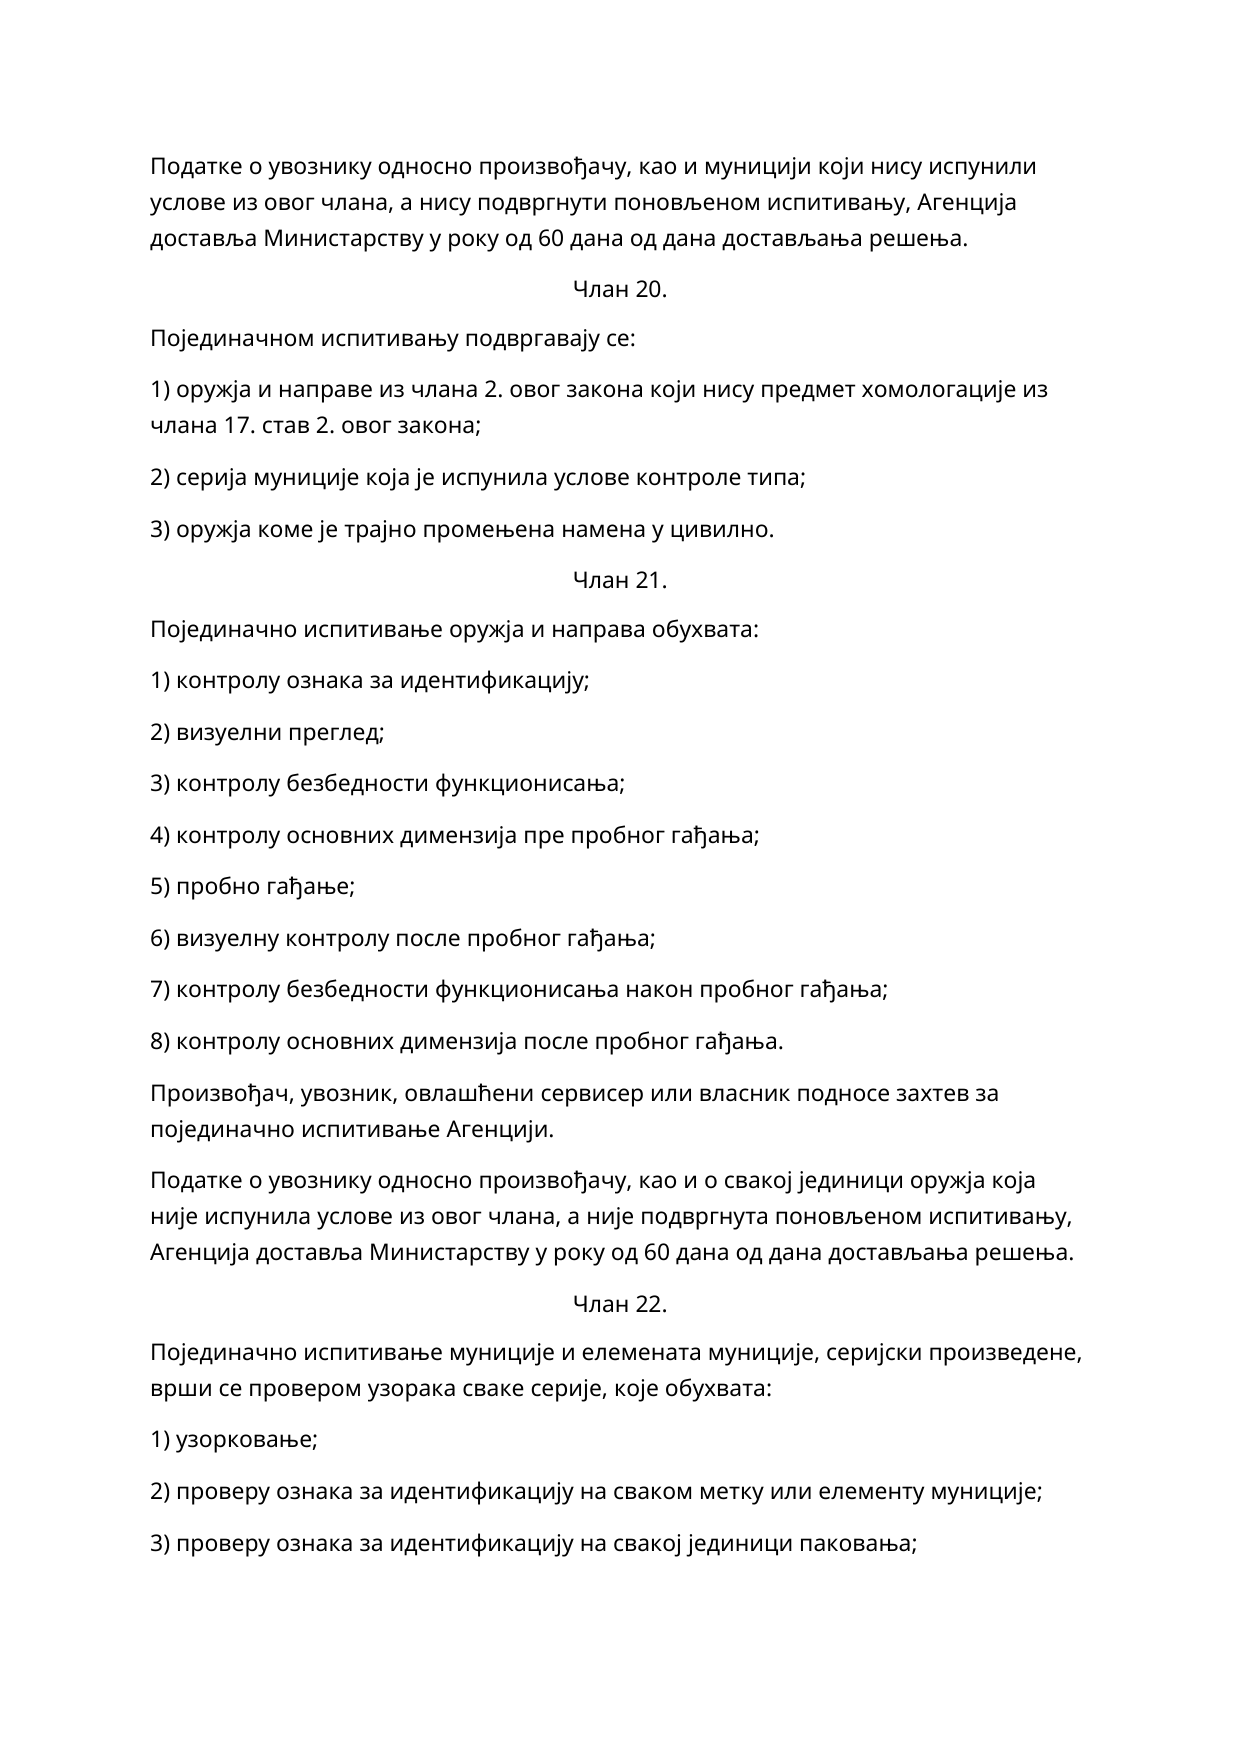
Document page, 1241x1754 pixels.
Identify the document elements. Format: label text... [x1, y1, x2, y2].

text Члан 21. [150, 564, 1090, 595]
text 3) контролу безбедности функционисања; [150, 767, 1090, 798]
text 1) контролу ознака за идентификацију; [150, 664, 1090, 695]
text 7) контролу безбедности функционисања након пробног гађања; [150, 973, 1090, 1005]
text 2) визуелни преглед; [150, 716, 1090, 747]
text Појединачно испитивање оружја и направа обухвата: [150, 612, 1090, 644]
text 2) проверу ознака за идентификацију на сваком метку или елементу муниције; [150, 1475, 1090, 1506]
text 1) оружја и направе из члана 2. овог закона који нису предмет хомологације из члана 17. став 2. овог закона; [150, 373, 1090, 441]
text Појединачном испитивању подвргавају се: [150, 322, 1090, 353]
text 6) визуелну контролу после пробног гађања; [150, 922, 1090, 953]
text 2) серија муниције која је испунила услове контроле типа; [150, 461, 1090, 492]
text Члан 22. [150, 1287, 1090, 1319]
text Члан 20. [150, 273, 1090, 305]
text 4) контролу основних димензија пре пробног гађања; [150, 819, 1090, 850]
text Произвођач, увозник, овлашћени сервисер или власник подносе захтев за појединачно испитивање Агенцији. [150, 1077, 1090, 1144]
text 3) оружја коме је трајно промењена намена у цивилно. [150, 512, 1090, 544]
text Податке о увознику односно произвођачу, као и о свакој јединици оружја која није испунила услове из овог члана, а није подвргнута поновљеном испитивању, Агенција доставља Министарству у року од 60 дана од дана достављања решења. [150, 1164, 1090, 1267]
text 1) узорковање; [150, 1423, 1090, 1455]
text Појединачно испитивање муниције и елемената муниције, серијски произведене, врши се провером узорака сваке серије, које обухвата: [150, 1336, 1090, 1403]
text 8) контролу основних димензија после пробног гађања. [150, 1025, 1090, 1056]
text 3) проверу ознака за идентификацију на свакој јединици паковања; [150, 1527, 1090, 1558]
text 5) пробно гађање; [150, 870, 1090, 902]
text Податке о увознику односно произвођачу, као и муницији који нису испунили услове из овог члана, а нису подвргнути поновљеном испитивању, Агенција доставља Министарству у року од 60 дана од дана достављања решења. [150, 150, 1090, 253]
